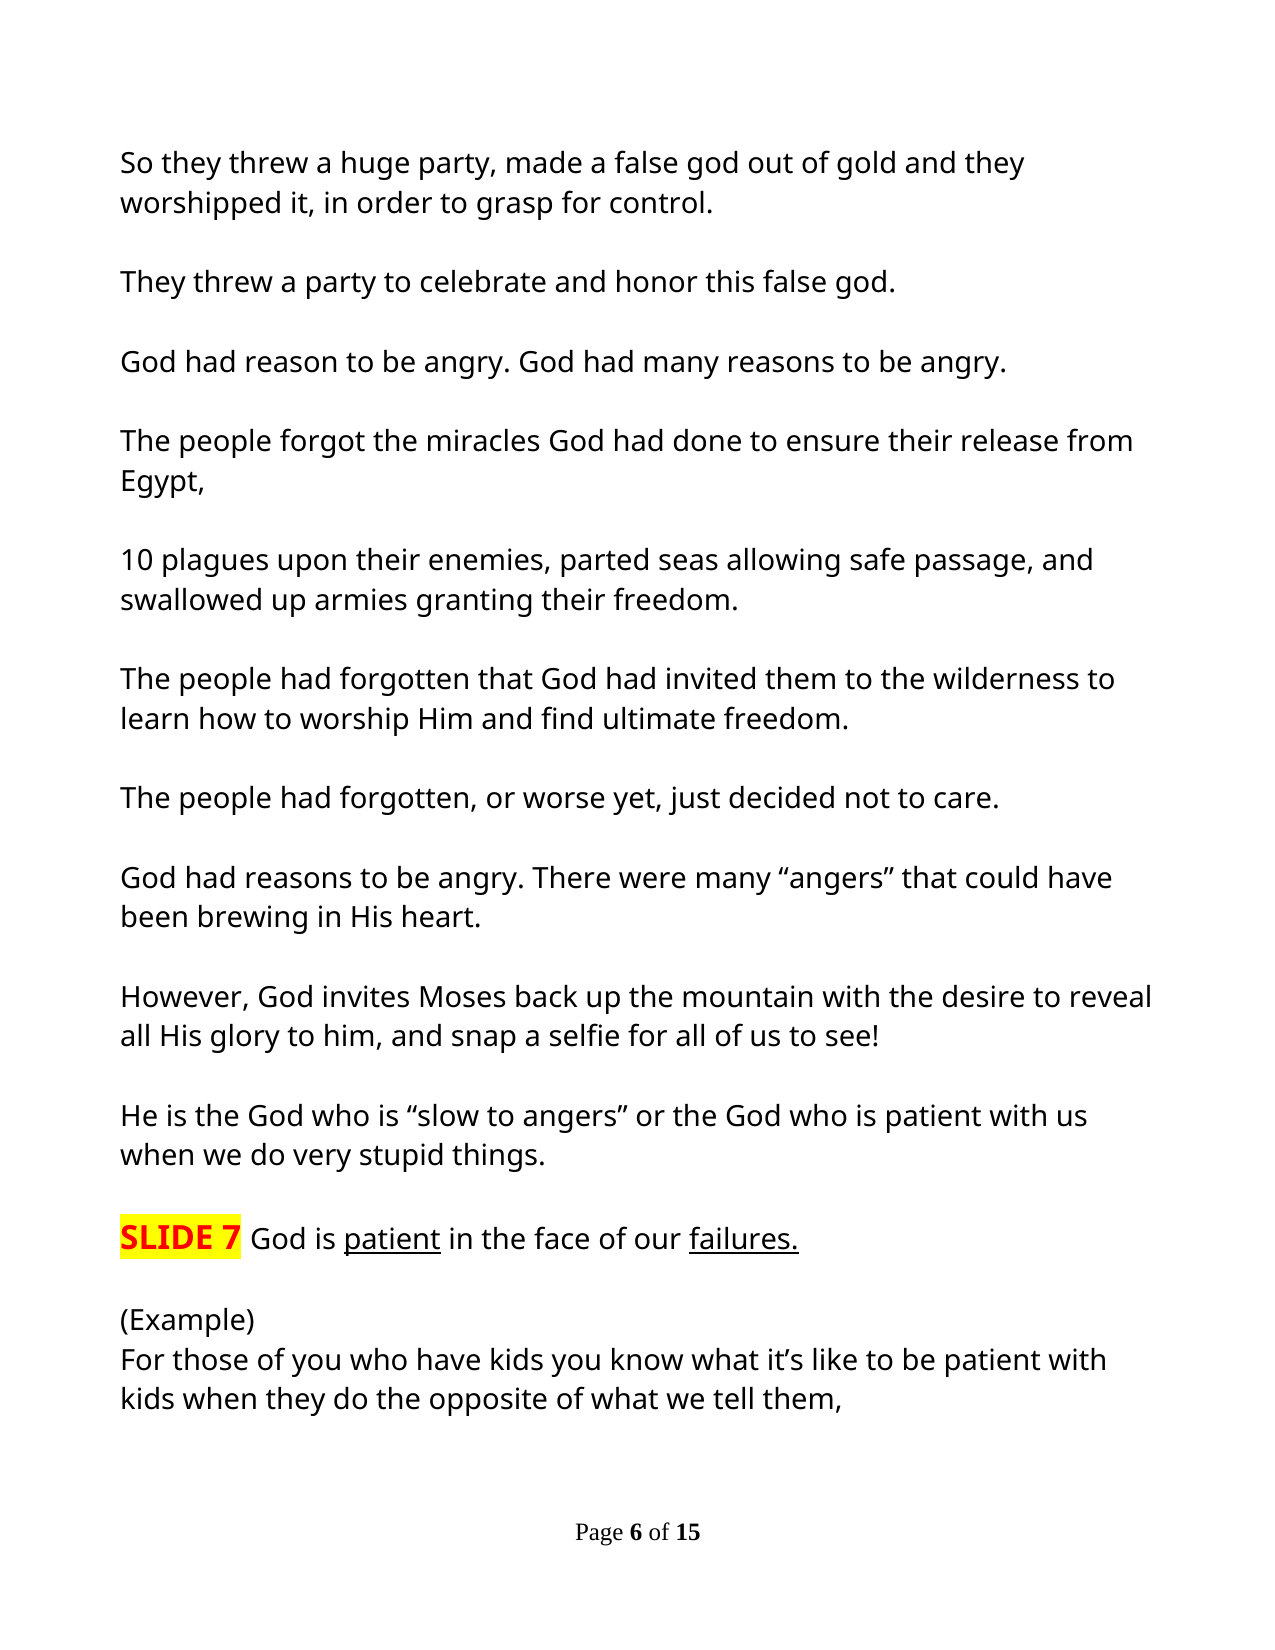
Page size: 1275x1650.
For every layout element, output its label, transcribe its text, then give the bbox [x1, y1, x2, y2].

text The people had forgotten, or worse yet, just decided not to care. [120, 777, 1155, 817]
text They threw a party to celebrate and honor this false god. [120, 262, 1155, 301]
text SLIDE 7 God is patient in the face of our failures. [241, 1214, 1155, 1259]
text So they threw a huge party, made a false god out of gold and they worshipped it, in order to grasp for control. [120, 142, 1155, 222]
text He is the God who is “slow to angers” or the God who is patient with us when we do very stupid things. [120, 1095, 1155, 1174]
text God had reason to be angry. God had many reasons to be angry. [120, 341, 1155, 381]
text The people forgot the miracles God had done to ensure their release from Egypt, [120, 420, 1155, 500]
text God had reasons to be angry. There were many “angers” that could have been brewing in His heart. [120, 857, 1155, 936]
text (Example) [120, 1299, 1155, 1339]
text However, God invites Moses back up the mountain with the desire to reveal all His glory to him, and snap a selfie for all of us to see! [120, 976, 1155, 1055]
text For those of you who have kids you know what it’s like to be patient with kids when they do the opposite of what we tell them, [120, 1339, 1155, 1418]
text 10 plagues upon their enemies, parted seas allowing safe passage, and swallowed up armies granting their freedom. [120, 539, 1155, 619]
text The people had forgotten that God had invited them to the wilderness to learn how to worship Him and find ultimate freedom. [120, 658, 1155, 738]
